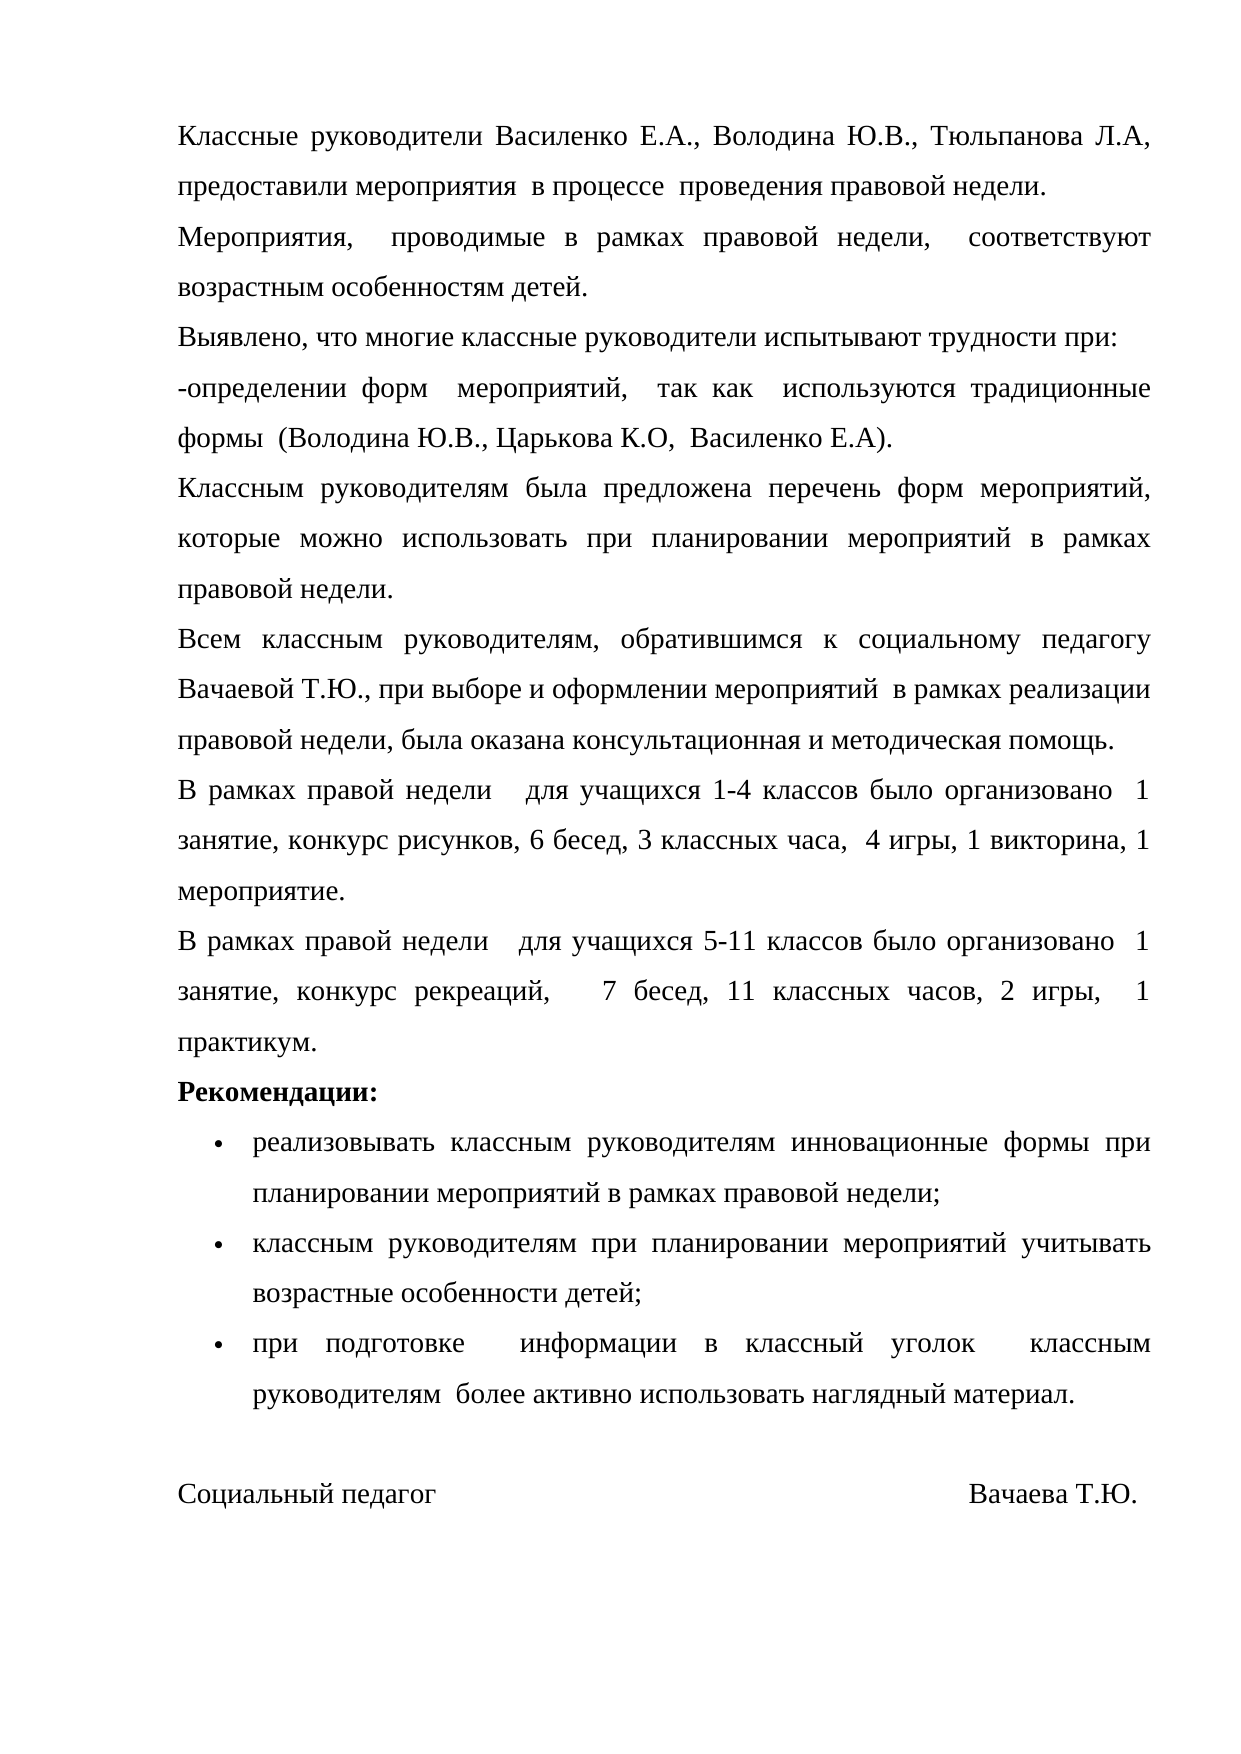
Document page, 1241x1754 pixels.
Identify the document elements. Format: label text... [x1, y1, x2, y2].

list при подготовке информации в классный уголок классным руководителям более активно использовать наглядный материал. [215, 1326, 1152, 1409]
text Классные руководители Василенко Е.А., Володина Ю.В., Тюльпанова Л.А, предоставили мероприятия в процессе проведения правовой недели. [177, 118, 1152, 202]
text Мероприятия, проводимые в рамках правовой недели, соответствуют возрастным особенностям детей. [177, 219, 1152, 303]
list реализовывать классным руководителям инновационные формы при планировании мероприятий в рамках правовой недели; [215, 1124, 1152, 1208]
text Выявлено, что многие классные руководители испытывают трудности при: [177, 319, 1152, 353]
text Социальный педагог Вачаева Т.Ю. [177, 1477, 1152, 1510]
list классным руководителям при планировании мероприятий учитывать возрастные особенности детей; [215, 1225, 1152, 1309]
text Рекомендации: [177, 1074, 1152, 1108]
text В рамках правой недели для учащихся 1-4 классов было организовано 1 занятие, конкурс рисунков, 6 бесед, 3 классных часа, 4 игры, 1 викторина, 1 мероприятие. [177, 772, 1152, 906]
text -определении форм мероприятий, так как используются традиционные формы (Володина Ю.В., Царькова К.О, Василенко Е.А). [177, 370, 1152, 453]
text В рамках правой недели для учащихся 5-11 классов было организовано 1 занятие, конкурс рекреаций, 7 бесед, 11 классных часов, 2 игры, 1 практикум. [177, 923, 1152, 1057]
text Всем классным руководителям, обратившимся к социальному педагогу Вачаевой Т.Ю., при выборе и оформлении мероприятий в рамках реализации правовой недели, была оказана консультационная и методическая помощь. [177, 621, 1152, 755]
text Классным руководителям была предложена перечень форм мероприятий, которые можно использовать при планировании мероприятий в рамках правовой недели. [177, 470, 1152, 604]
